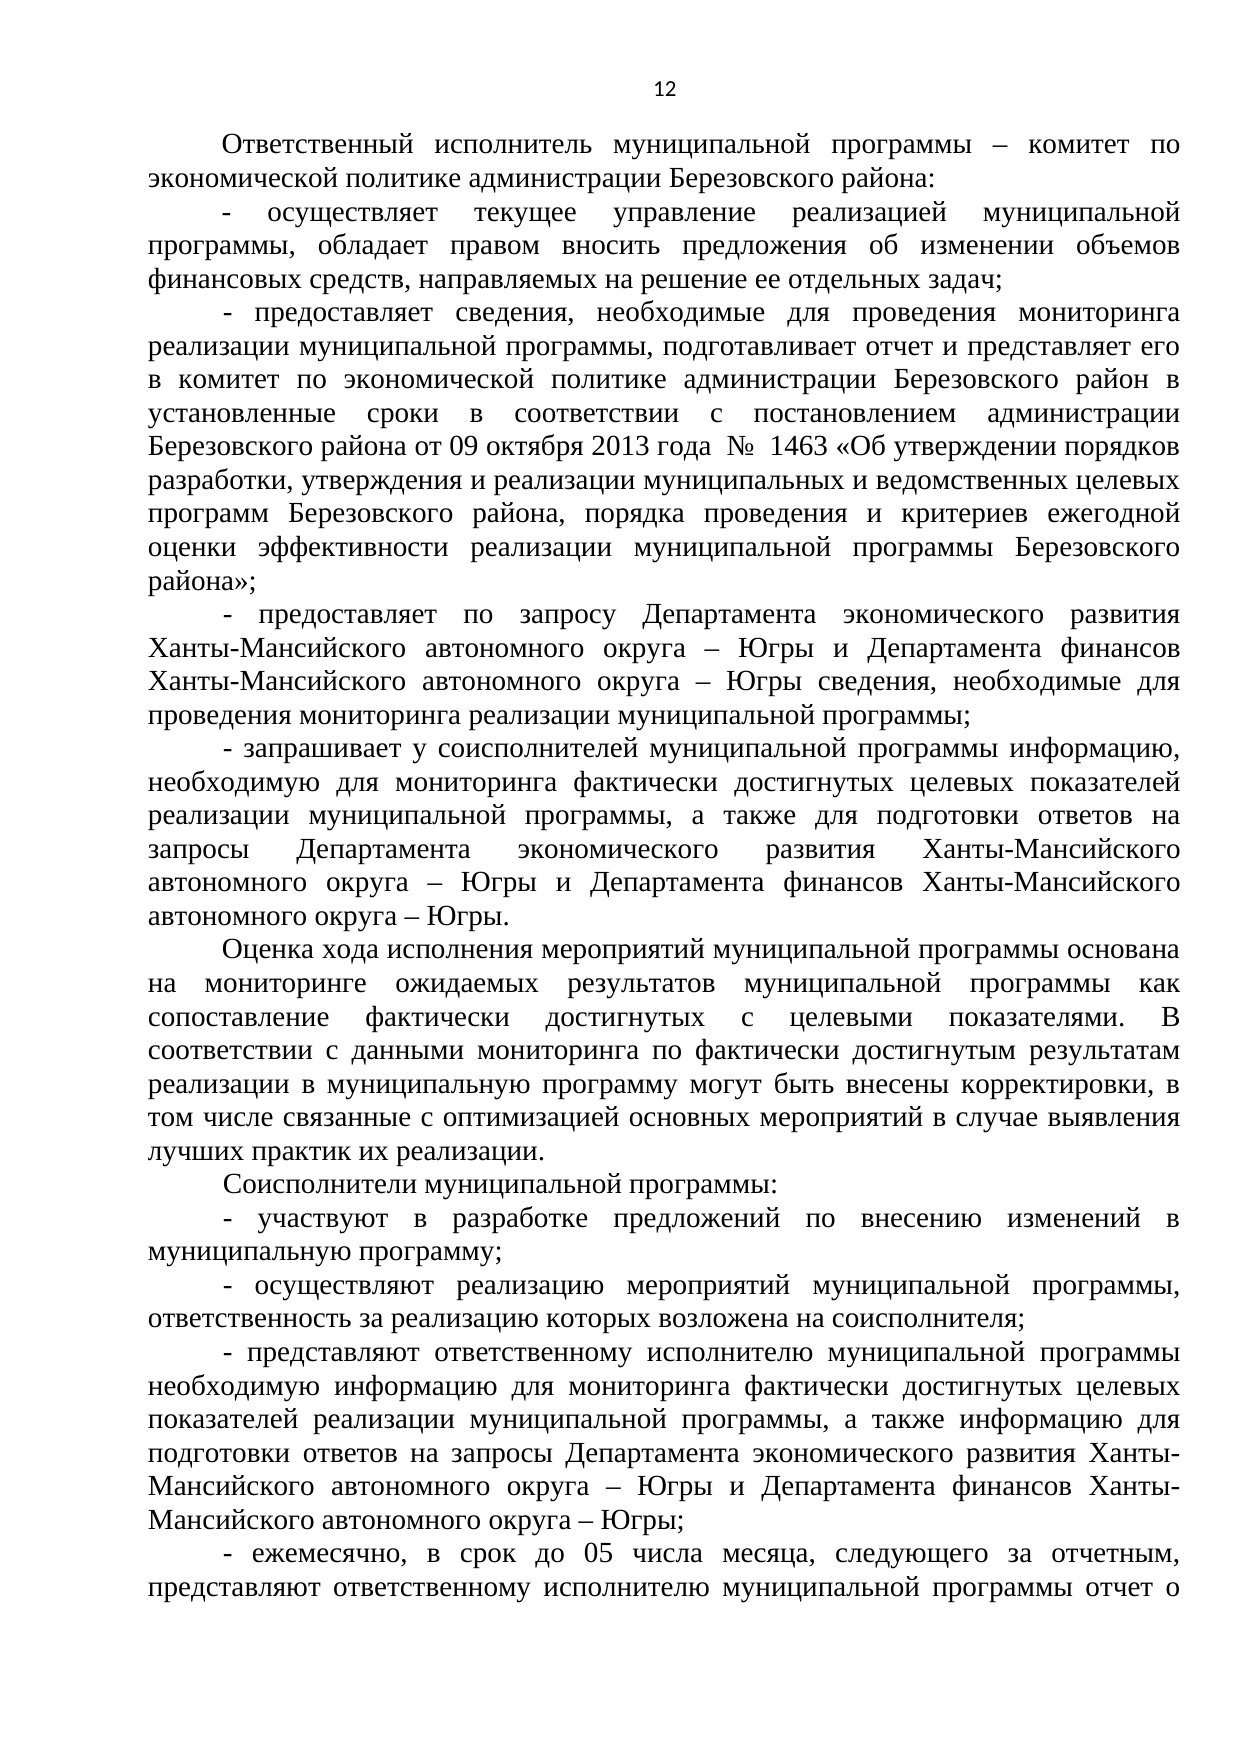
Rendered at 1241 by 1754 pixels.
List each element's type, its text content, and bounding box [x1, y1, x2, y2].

text Оценка хода исполнения мероприятий муниципальной программы основана на мониторинге ожидаемых результатов муниципальной программы как сопоставление фактически достигнутых с целевыми показателями. В соответствии с данными мониторинга по фактически достигнутым результатам реализации в муниципальную программу могут быть внесены корректировки, в том числе связанные с оптимизацией основных мероприятий в случае выявления лучших практик их реализации. [148, 932, 1181, 1166]
text Соисполнители муниципальной программы: [148, 1166, 1181, 1200]
text - предоставляет сведения, необходимые для проведения мониторинга реализации муниципальной программы, подготавливает отчет и представляет его в комитет по экономической политике администрации Березовского район в установленные сроки в соответствии с постановлением администрации Березовского района от 09 октября 2013 года № 1463 «Об утверждении порядков разработки, утверждения и реализации муниципальных и ведомственных целевых программ Березовского района, порядка проведения и критериев ежегодной оценки эффективности реализации муниципальной программы Березовского района»; [148, 294, 1181, 596]
text - осуществляют реализацию мероприятий муниципальной программы, ответственность за реализацию которых возложена на соисполнителя; [148, 1267, 1181, 1334]
text - осуществляет текущее управление реализацией муниципальной программы, обладает правом вносить предложения об изменении объемов финансовых средств, направляемых на решение ее отдельных задач; [148, 194, 1181, 294]
text - запрашивает у соисполнителей муниципальной программы информацию, необходимую для мониторинга фактически достигнутых целевых показателей реализации муниципальной программы, а также для подготовки ответов на запросы Департамента экономического развития Ханты-Мансийского автономного округа – Югры и Департамента финансов Ханты-Мансийского автономного округа – Югры. [148, 730, 1181, 932]
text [148, 1535, 1181, 1602]
text - участвуют в разработке предложений по внесению изменений в муниципальную программу; [148, 1200, 1181, 1267]
text - представляют ответственному исполнителю муниципальной программы необходимую информацию для мониторинга фактически достигнутых целевых показателей реализации муниципальной программы, а также информацию для подготовки ответов на запросы Департамента экономического развития Ханты-Мансийского автономного округа – Югры и Департамента финансов Ханты-Мансийского автономного округа – Югры; [148, 1334, 1181, 1535]
text Ответственный исполнитель муниципальной программы – комитет по экономической политике администрации Березовского района: [148, 127, 1181, 194]
text - предоставляет по запросу Департамента экономического развития Ханты-Мансийского автономного округа – Югры и Департамента финансов Ханты-Мансийского автономного округа – Югры сведения, необходимые для проведения мониторинга реализации муниципальной программы; [148, 596, 1181, 730]
